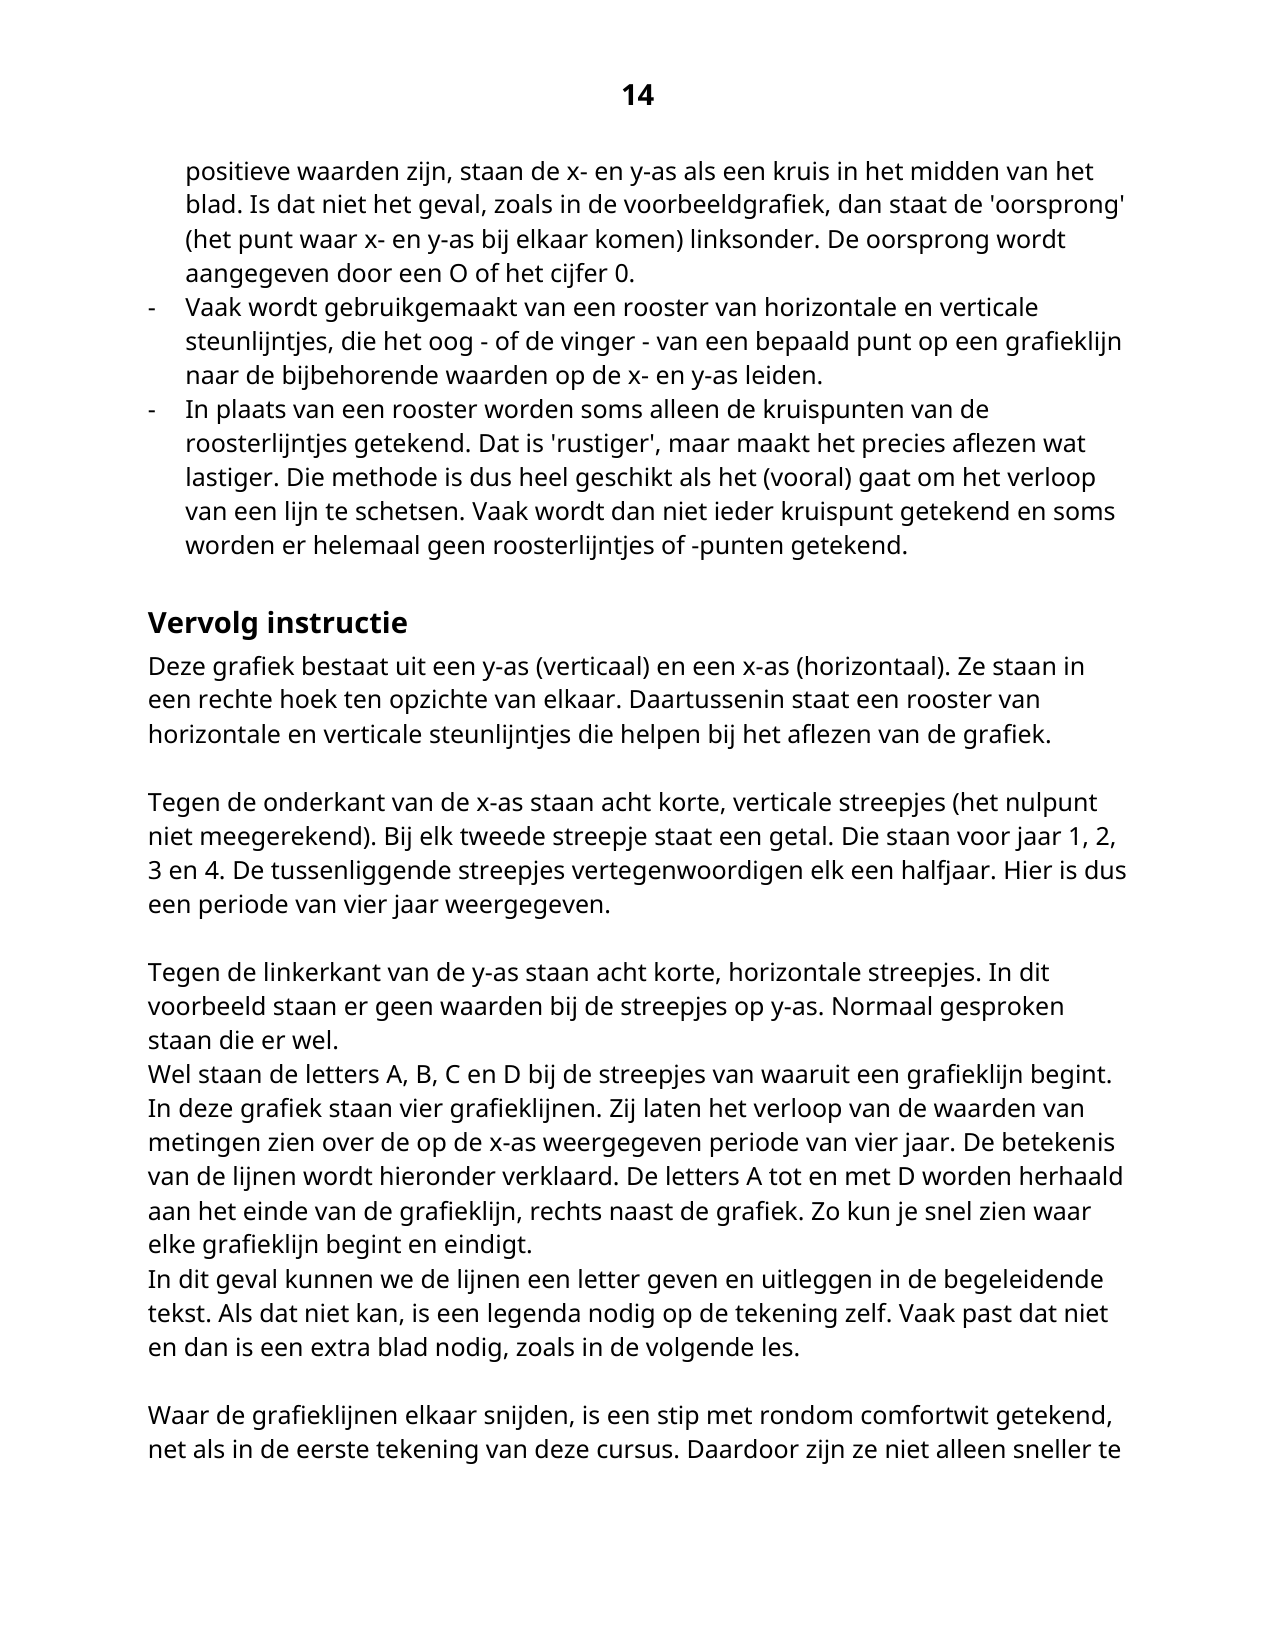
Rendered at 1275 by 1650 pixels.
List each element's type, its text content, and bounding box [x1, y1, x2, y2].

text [148, 1397, 1127, 1466]
text Wel staan de letters A, B, C en D bij de streepjes van waaruit een grafieklijn begint. In deze grafiek staan vier grafieklijnen. Zij laten het verloop van de waarden van metingen zien over de op de x-as weergegeven periode van vier jaar. De betekenis van de lijnen wordt hieronder verklaard. De letters A tot en met D worden herhaald aan het einde van de grafieklijn, rechts naast de grafiek. Zo kun je snel zien waar elke grafieklijn begint en eindigt. [148, 1057, 1127, 1261]
subtitle Vervolg instructie [148, 602, 1127, 642]
text Tegen de linkerkant van de y-as staan acht korte, horizontale streepjes. In dit voorbeeld staan er geen waarden bij de streepjes op y-as. Normaal gesproken staan die er wel. [148, 955, 1127, 1057]
text Tegen de onderkant van de x-as staan acht korte, verticale streepjes (het nulpunt niet meegerekend). Bij elk tweede streepje staat een getal. Die staan voor jaar 1, 2, 3 en 4. De tussenliggende streepjes vertegenwoordigen elk een halfjaar. Hier is dus een periode van vier jaar weergegeven. [148, 784, 1127, 921]
text In dit geval kunnen we de lijnen een letter geven en uitleggen in de begeleidende tekst. Als dat niet kan, is een legenda nodig op de tekening zelf. Vaak past dat niet en dan is een extra blad nodig, zoals in de volgende les. [148, 1261, 1127, 1363]
list In plaats van een rooster worden soms alleen de kruispunten van de roosterlijntjes getekend. Dat is 'rustiger', maar maakt het precies aflezen wat lastiger. Die methode is dus heel geschikt als het (vooral) gaat om het verloop van een lijn te schetsen. Vaak wordt dan niet ieder kruispunt getekend en soms worden er helemaal geen roosterlijntjes of -punten getekend. [148, 392, 1127, 562]
text Deze grafiek bestaat uit een y-as (verticaal) en een x-as (horizontaal). Ze staan in een rechte hoek ten opzichte van elkaar. Daartussenin staat een rooster van horizontale en verticale steunlijntjes die helpen bij het aflezen van de grafiek. [148, 648, 1127, 750]
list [148, 153, 1127, 289]
list Vaak wordt gebruikgemaakt van een rooster van horizontale en verticale steunlijntjes, die het oog - of de vinger - van een bepaald punt op een grafieklijn naar de bijbehorende waarden op de x- en y-as leiden. [148, 289, 1127, 392]
